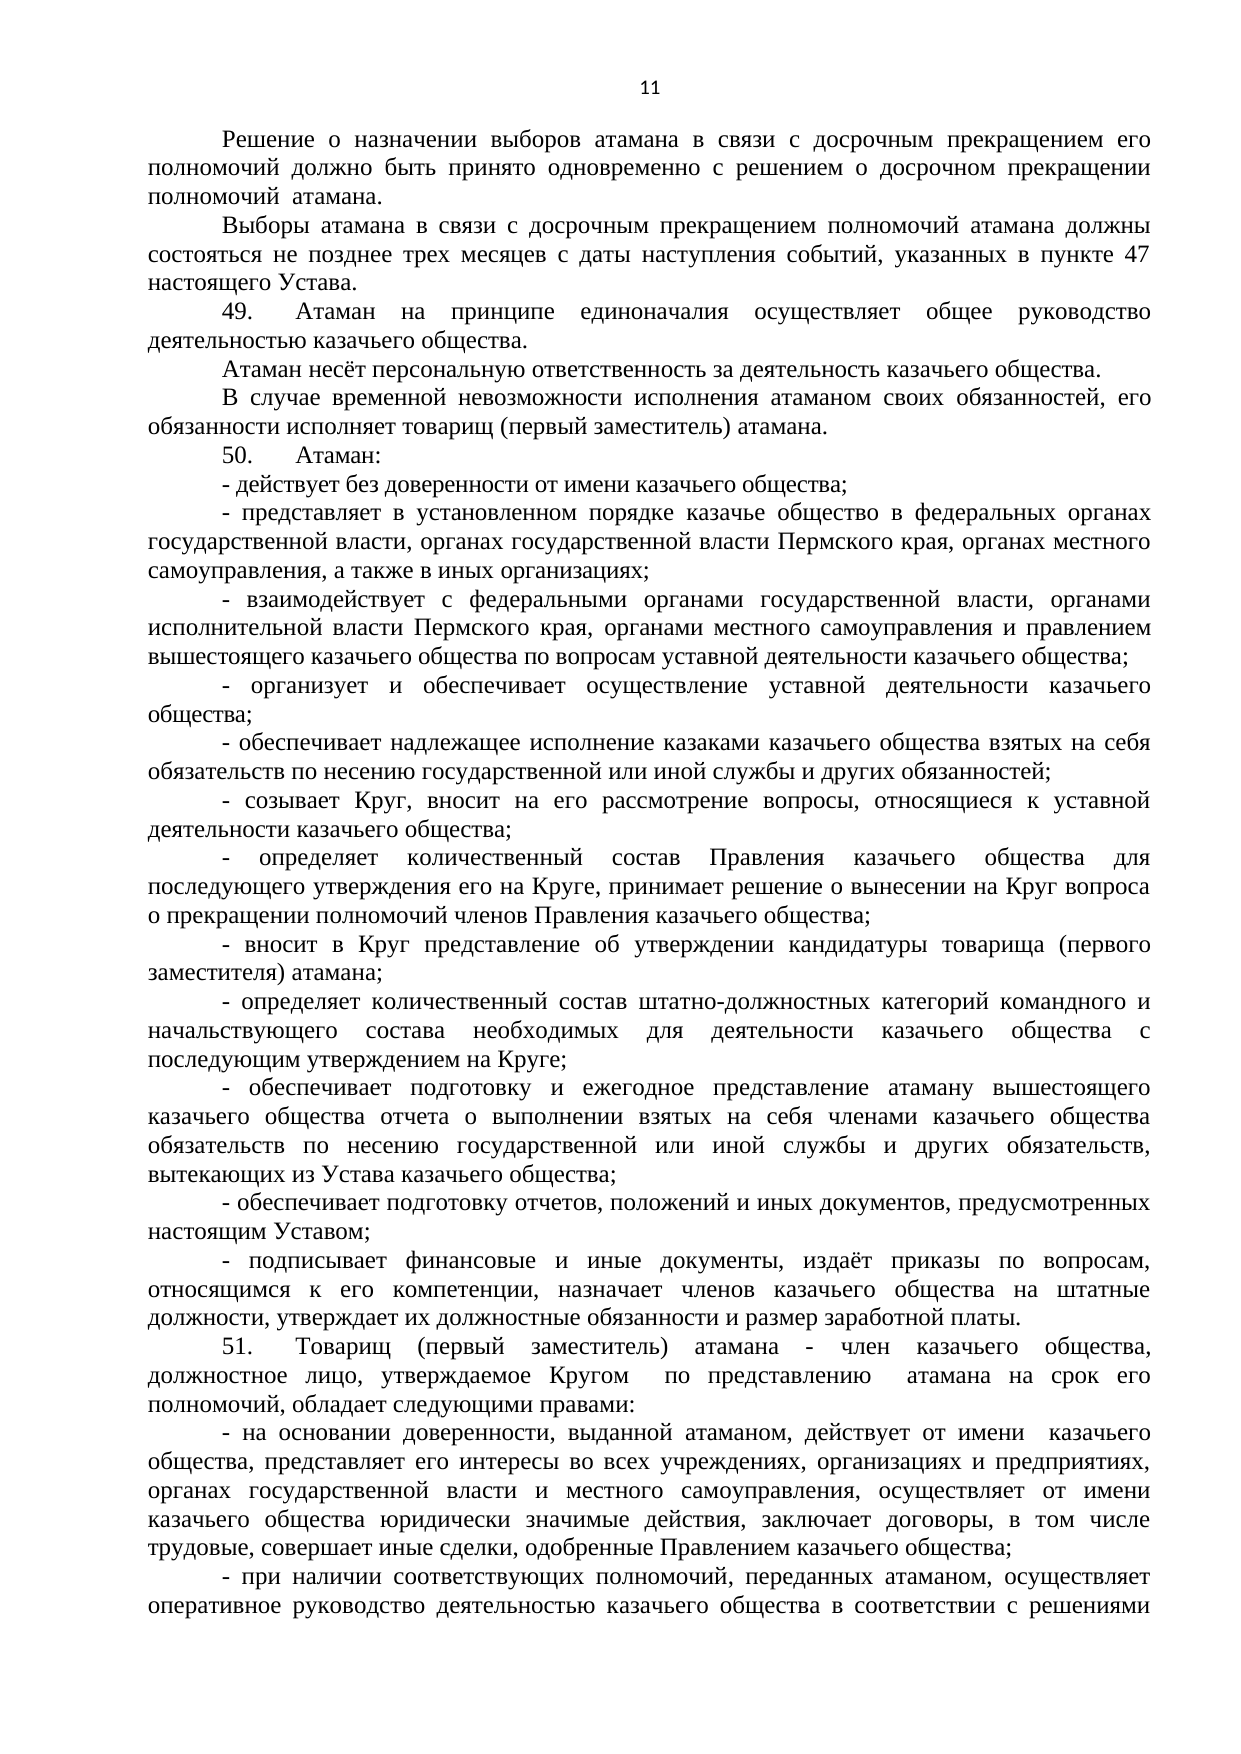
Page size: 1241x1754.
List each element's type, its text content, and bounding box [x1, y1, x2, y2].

text Решение о назначении выборов атамана в связи с досрочным прекращением его полномочий должно быть принято одновременно с решением о досрочном прекращении полномочий атамана. [148, 124, 1152, 210]
list Атаман: [148, 440, 1152, 469]
text - вносит в Круг представление об утверждении кандидатуры товарища (первого заместителя) атамана; [148, 929, 1152, 986]
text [148, 1561, 1152, 1619]
text Атаман несёт персональную ответственность за деятельность казачьего общества. [148, 354, 1152, 382]
text - организует и обеспечивает осуществление уставной деятельности казачьего общества; [148, 670, 1152, 727]
text В случае временной невозможности исполнения атаманом своих обязанностей, его обязанности исполняет товарищ (первый заместитель) атамана. [148, 382, 1152, 440]
text - представляет в установленном порядке казачье общество в федеральных органах государственной власти, органах государственной власти Пермского края, органах местного самоуправления, а также в иных организациях; [148, 497, 1152, 584]
text - определяет количественный состав Правления казачьего общества для последующего утверждения его на Круге, принимает решение о вынесении на Круг вопроса о прекращении полномочий членов Правления казачьего общества; [148, 842, 1152, 929]
text - подписывает финансовые и иные документы, издаёт приказы по вопросам, относящимся к его компетенции, назначает членов казачьего общества на штатные должности, утверждает их должностные обязанности и размер заработной платы. [148, 1245, 1152, 1331]
list Атаман на принципе единоначалия осуществляет общее руководство деятельностью казачьего общества. [148, 296, 1152, 354]
text Выборы атамана в связи с досрочным прекращением полномочий атамана должны состояться не позднее трех месяцев с даты наступления событий, указанных в пункте 47 настоящего Устава. [148, 210, 1152, 296]
text - обеспечивает надлежащее исполнение казаками казачьего общества взятых на себя обязательств по несению государственной или иной службы и других обязанностей; [148, 727, 1152, 785]
text - созывает Круг, вносит на его рассмотрение вопросы, относящиеся к уставной деятельности казачьего общества; [148, 785, 1152, 842]
text - определяет количественный состав штатно-должностных категорий командного и начальствующего состава необходимых для деятельности казачьего общества с последующим утверждением на Круге; [148, 986, 1152, 1072]
text - взаимодействует с федеральными органами государственной власти, органами исполнительной власти Пермского края, органами местного самоуправления и правлением вышестоящего казачьего общества по вопросам уставной деятельности казачьего общества; [148, 584, 1152, 670]
text - обеспечивает подготовку и ежегодное представление атаману вышестоящего казачьего общества отчета о выполнении взятых на себя членами казачьего общества обязательств по несению государственной или иной службы и других обязательств, вытекающих из Устава казачьего общества; [148, 1072, 1152, 1187]
text - обеспечивает подготовку отчетов, положений и иных документов, предусмотренных настоящим Уставом; [148, 1187, 1152, 1245]
text - на основании доверенности, выданной атаманом, действует от имени казачьего общества, представляет его интересы во всех учреждениях, организациях и предприятиях, органах государственной власти и местного самоуправления, осуществляет от имени казачьего общества юридически значимые действия, заключает договоры, в том числе трудовые, совершает иные сделки, одобренные Правлением казачьего общества; [148, 1417, 1152, 1561]
text - действует без доверенности от имени казачьего общества; [148, 469, 1152, 497]
list Товарищ (первый заместитель) атамана - член казачьего общества, должностное лицо, утверждаемое Кругом по представлению атамана на срок его полномочий, обладает следующими правами: [148, 1331, 1152, 1417]
